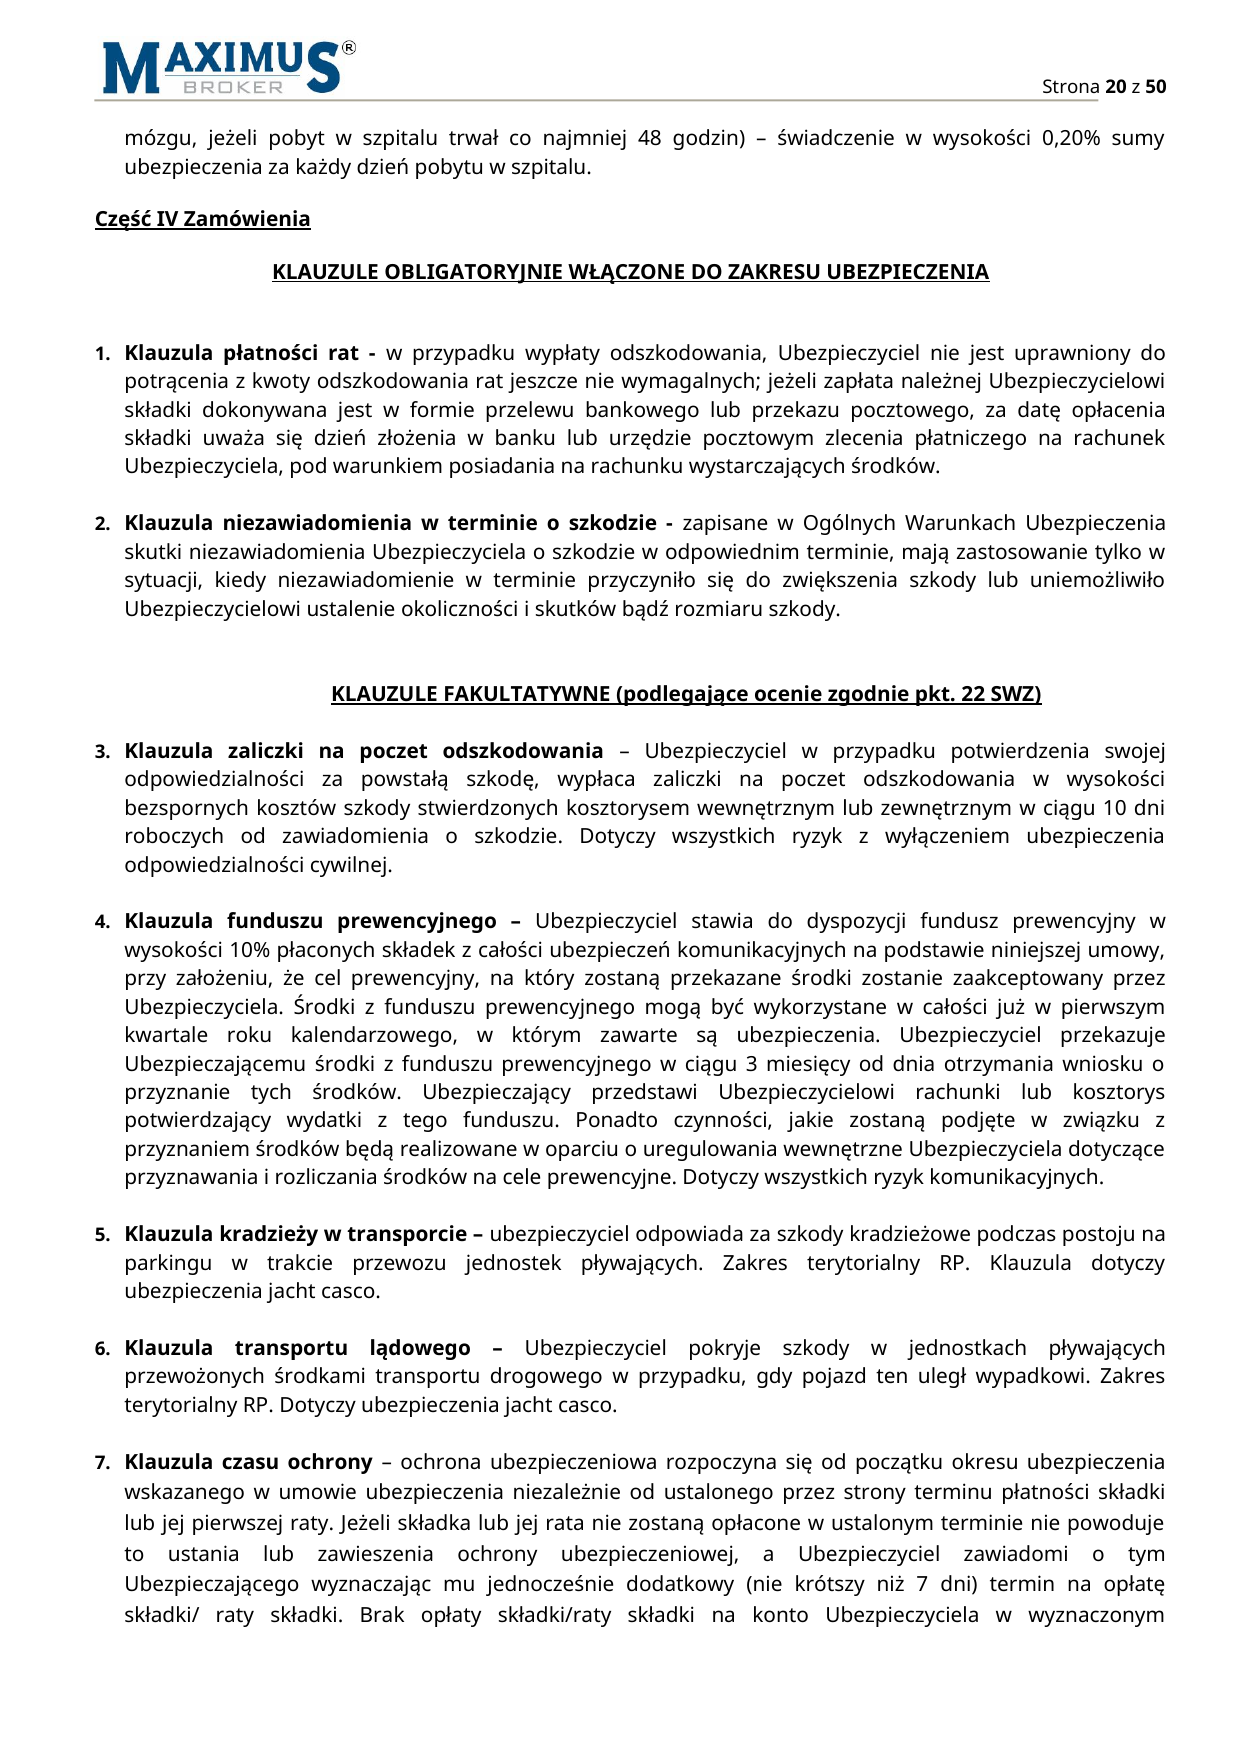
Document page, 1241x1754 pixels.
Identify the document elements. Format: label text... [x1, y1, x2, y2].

list Klauzula funduszu prewencyjnego – Ubezpieczyciel stawia do dyspozycji fundusz prewencyjny w wysokości 10% płaconych składek z całości ubezpieczeń komunikacyjnych na podstawie niniejszej umowy, przy założeniu, że cel prewencyjny, na który zostaną przekazane środki zostanie zaakceptowany przez Ubezpieczyciela. Środki z funduszu prewencyjnego mogą być wykorzystane w całości już w pierwszym kwartale roku kalendarzowego, w którym zawarte są ubezpieczenia. Ubezpieczyciel przekazuje Ubezpieczającemu środki z funduszu prewencyjnego w ciągu 3 miesięcy od dnia otrzymania wniosku o przyznanie tych środków. Ubezpieczający przedstawi Ubezpieczycielowi rachunki lub kosztorys potwierdzający wydatki z tego funduszu. Ponadto czynności, jakie zostaną podjęte w związku z przyznaniem środków będą realizowane w oparciu o uregulowania wewnętrzne Ubezpieczyciela dotyczące przyznawania i rozliczania środków na cele prewencyjne. Dotyczy wszystkich ryzyk komunikacyjnych. [94, 907, 1166, 1191]
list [94, 1447, 1166, 1628]
text Część IV Zamówienia [94, 204, 1166, 233]
text KLAUZULE OBLIGATORYJNIE WŁĄCZONE DO ZAKRESU UBEZPIECZENIA [94, 257, 1166, 285]
list Klauzula niezawiadomienia w terminie o szkodzie - zapisane w Ogólnych Warunkach Ubezpieczenia skutki niezawiadomienia Ubezpieczyciela o szkodzie w odpowiednim terminie, mają zastosowanie tylko w sytuacji, kiedy niezawiadomienie w terminie przyczyniło się do zwiększenia szkody lub uniemożliwiło Ubezpieczycielowi ustalenie okoliczności i skutków bądź rozmiaru szkody. [94, 508, 1166, 622]
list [80, 123, 1166, 180]
list Klauzula kradzieży w transporcie – ubezpieczyciel odpowiada za szkody kradzieżowe podczas postoju na parkingu w trakcie przewozu jednostek pływających. Zakres terytorialny RP. Klauzula dotyczy ubezpieczenia jacht casco. [94, 1219, 1166, 1305]
list Klauzula transportu lądowego – Ubezpieczyciel pokryje szkody w jednostkach pływających przewożonych środkami transportu drogowego w przypadku, gdy pojazd ten uległ wypadkowi. Zakres terytorialny RP. Dotyczy ubezpieczenia jacht casco. [94, 1333, 1166, 1418]
list Klauzula zaliczki na poczet odszkodowania – Ubezpieczyciel w przypadku potwierdzenia swojej odpowiedzialności za powstałą szkodę, wypłaca zaliczki na poczet odszkodowania w wysokości bezspornych kosztów szkody stwierdzonych kosztorysem wewnętrznym lub zewnętrznym w ciągu 10 dni roboczych od zawiadomienia o szkodzie. Dotyczy wszystkich ryzyk z wyłączeniem ubezpieczenia odpowiedzialności cywilnej. [94, 736, 1166, 878]
picture [97, 36, 362, 98]
list Klauzula płatności rat - w przypadku wypłaty odszkodowania, Ubezpieczyciel nie jest uprawniony do potrącenia z kwoty odszkodowania rat jeszcze nie wymagalnych; jeżeli zapłata należnej Ubezpieczycielowi składki dokonywana jest w formie przelewu bankowego lub przekazu pocztowego, za datę opłacenia składki uważa się dzień złożenia w banku lub urzędzie pocztowym zlecenia płatniczego na rachunek Ubezpieczyciela, pod warunkiem posiadania na rachunku wystarczających środków. [94, 338, 1166, 480]
text KLAUZULE FAKULTATYWNE (podlegające ocenie zgodnie pkt. 22 SWZ) [206, 679, 1166, 707]
